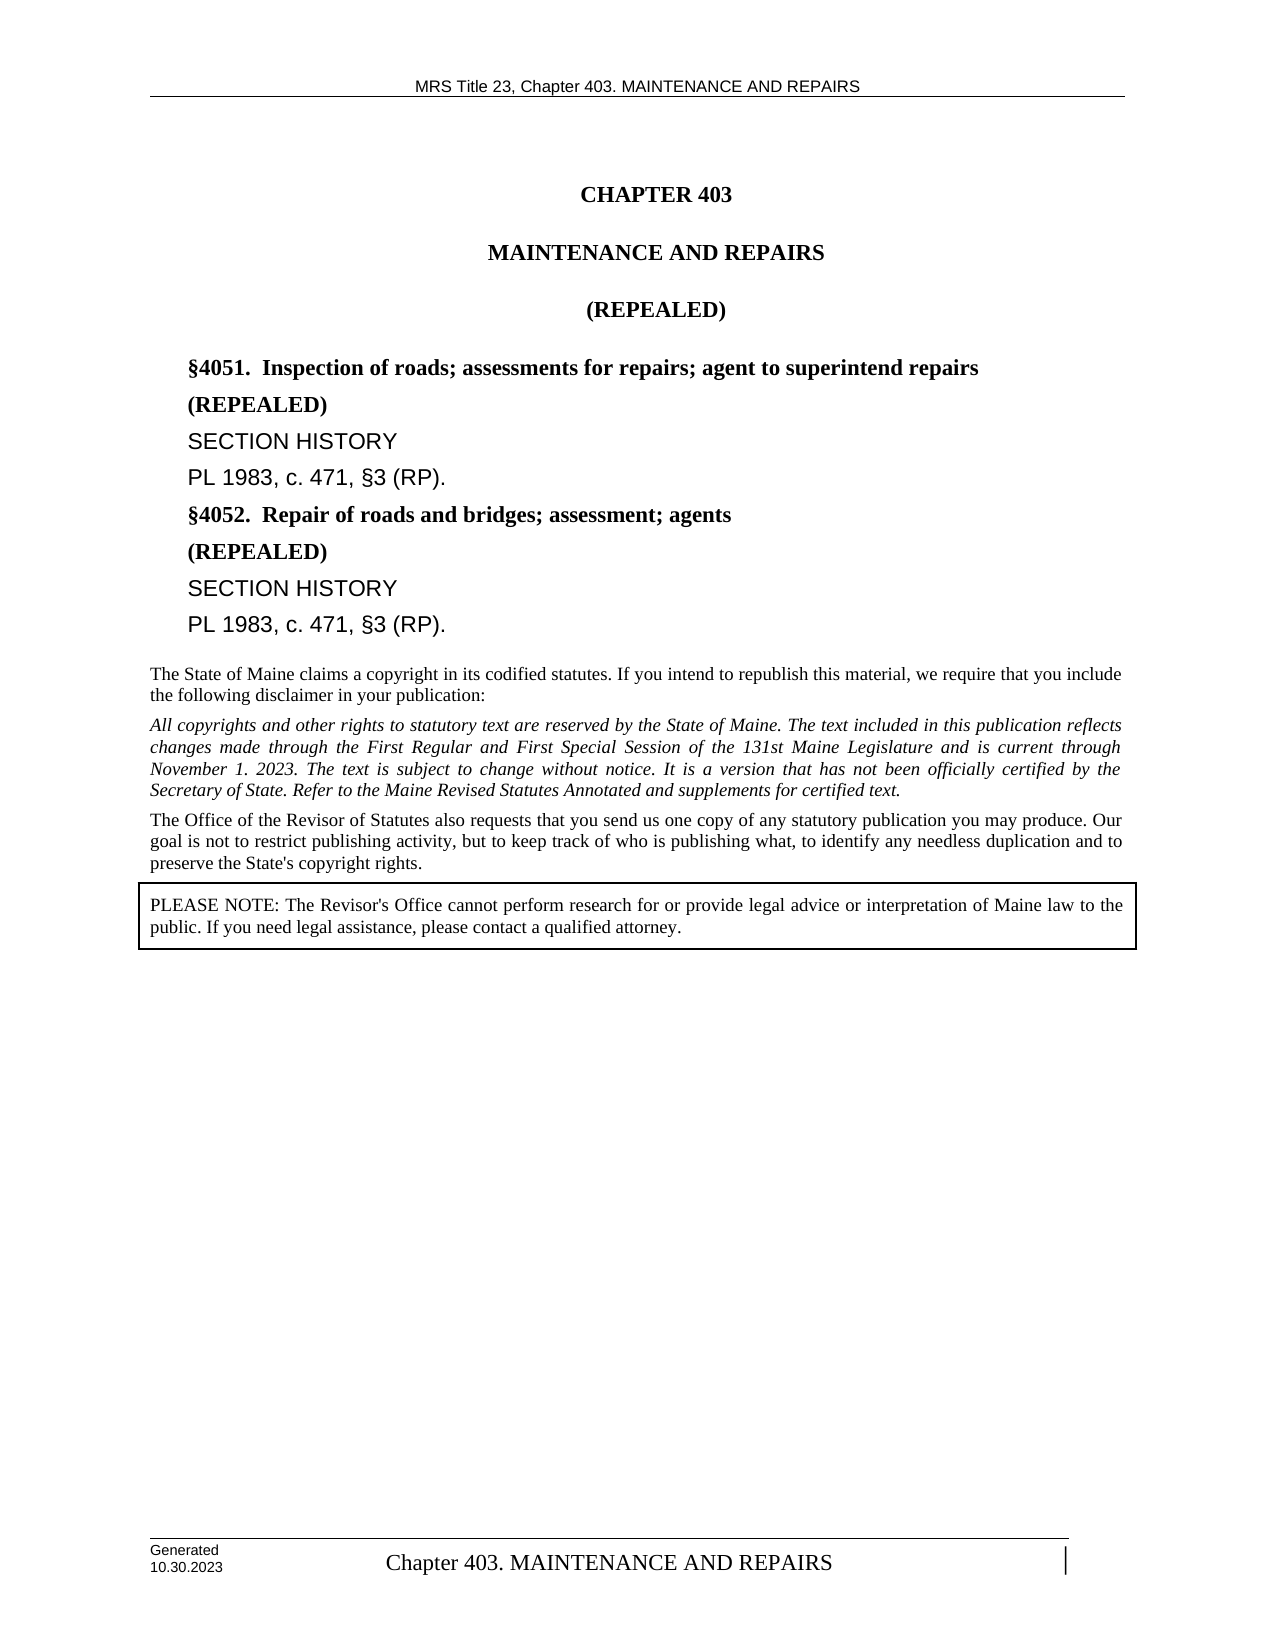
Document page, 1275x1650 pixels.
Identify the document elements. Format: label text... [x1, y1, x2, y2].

text §4052. Repair of roads and bridges; assessment; agents [187, 501, 1125, 527]
text (REPEALED) [187, 296, 1125, 323]
text (REPEALED) [187, 538, 1125, 564]
text PLEASE NOTE: The Revisor's Office cannot perform research for or provide legal advice or interpretation of Maine law to the public. If you need legal assistance, please contact a qualified attorney. [140, 884, 1135, 948]
text §4051. Inspection of roads; assessments for repairs; agent to superintend repairs [187, 354, 1125, 380]
text All copyrights and other rights to statutory text are reserved by the State of Maine. The text included in this publication reflects changes made through the First Regular and First Special Session of the 131st Maine Legislature and is current through November 1. 2023 . The text is subject to change without notice. It is a version that has not been officially certified by the Secretary of State. Refer to the Maine Revised Statutes Annotated and supplements for certified text. [150, 714, 1125, 801]
text PL 1983, c. 471, §3 (RP). [187, 464, 1125, 491]
text (REPEALED) [187, 391, 1125, 417]
text SECTION HISTORY [187, 575, 1125, 601]
text MAINTENANCE AND REPAIRS [187, 239, 1125, 265]
text The State of Maine claims a copyright in its codified statutes. If you intend to republish this material, we require that you include the following disclaimer in your publication: [150, 663, 1125, 706]
text SECTION HISTORY [187, 428, 1125, 454]
text PL 1983, c. 471, §3 (RP). [187, 611, 1125, 638]
text CHAPTER 403 [187, 181, 1125, 208]
text The Office of the Revisor of Statutes also requests that you send us one copy of any statutory publication you may produce. Our goal is not to restrict publishing activity, but to keep track of who is publishing what, to identify any needless duplication and to preserve the State's copyright rights. [150, 809, 1125, 873]
